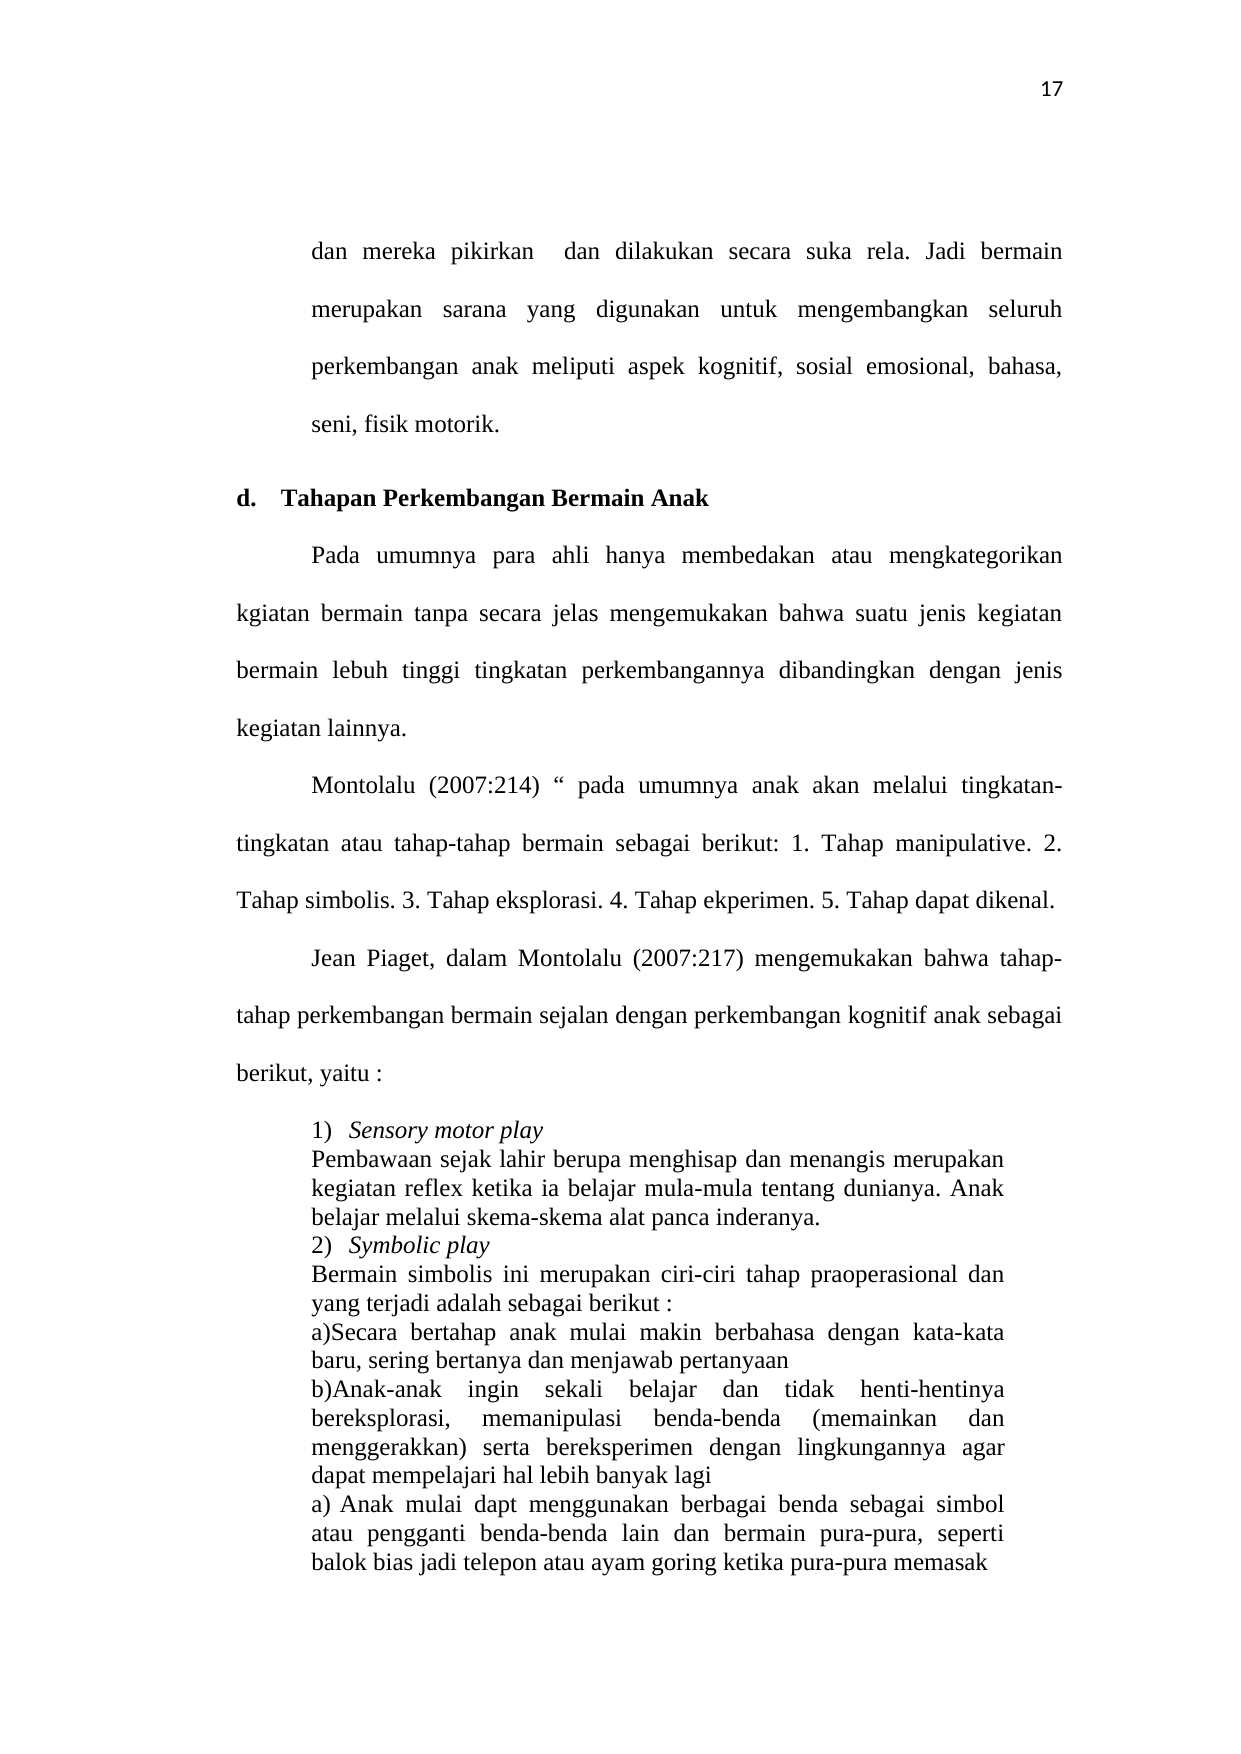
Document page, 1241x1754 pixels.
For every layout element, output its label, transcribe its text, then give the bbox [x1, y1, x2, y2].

list Pada umumnya para ahli hanya membedakan atau mengkategorikan kgiatan bermain tanpa secara jelas mengemukakan bahwa suatu jenis kegiatan bermain lebuh tinggi tingkatan perkembangannya dibandingkan dengan jenis kegiatan lainnya. [236, 540, 1063, 742]
list Tahapan Perkembangan Bermain Anak [236, 483, 1063, 512]
list b)Anak-anak ingin sekali belajar dan tidak henti-hentinya bereksplorasi, memanipulasi benda-benda (memainkan dan menggerakkan) serta bereksperimen dengan lingkungannya agar dapat mempelajari hal lebih banyak lagi [311, 1374, 1005, 1489]
list Symbolic play [311, 1230, 1005, 1259]
list Anak mulai dapt menggunakan berbagai benda sebagai simbol atau pengganti benda-benda lain dan bermain pura-pura, seperti balok bias jadi telepon atau ayam goring ketika pura-pura memasak [311, 1489, 1005, 1575]
list Bermain simbolis ini merupakan ciri-ciri tahap praoperasional dan yang terjadi adalah sebagai berikut : [311, 1259, 1005, 1317]
list Montolalu (2007:214) “ pada umumnya anak akan melalui tingkatan-tingkatan atau tahap-tahap bermain sebagai berikut: 1. Tahap manipulative. 2. Tahap simbolis. 3. Tahap eksplorasi. 4. Tahap ekperimen. 5. Tahap dapat dikenal. [236, 770, 1063, 914]
list Pembawaan sejak lahir berupa menghisap dan menangis merupakan kegiatan reflex ketika ia belajar mula-mula tentang dunianya. Anak belajar melalui skema-skema alat panca inderanya. [311, 1144, 1005, 1230]
list a)Secara bertahap anak mulai makin berbahasa dengan kata-kata baru, sering bertanya dan menjawab pertanyaan [311, 1317, 1005, 1374]
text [311, 236, 1063, 437]
list Sensory motor play [311, 1115, 1005, 1144]
list Jean Piaget, dalam Montolalu (2007:217) mengemukakan bahwa tahap-tahap perkembangan bermain sejalan dengan perkembangan kognitif anak sebagai berikut, yaitu : [236, 943, 1063, 1087]
